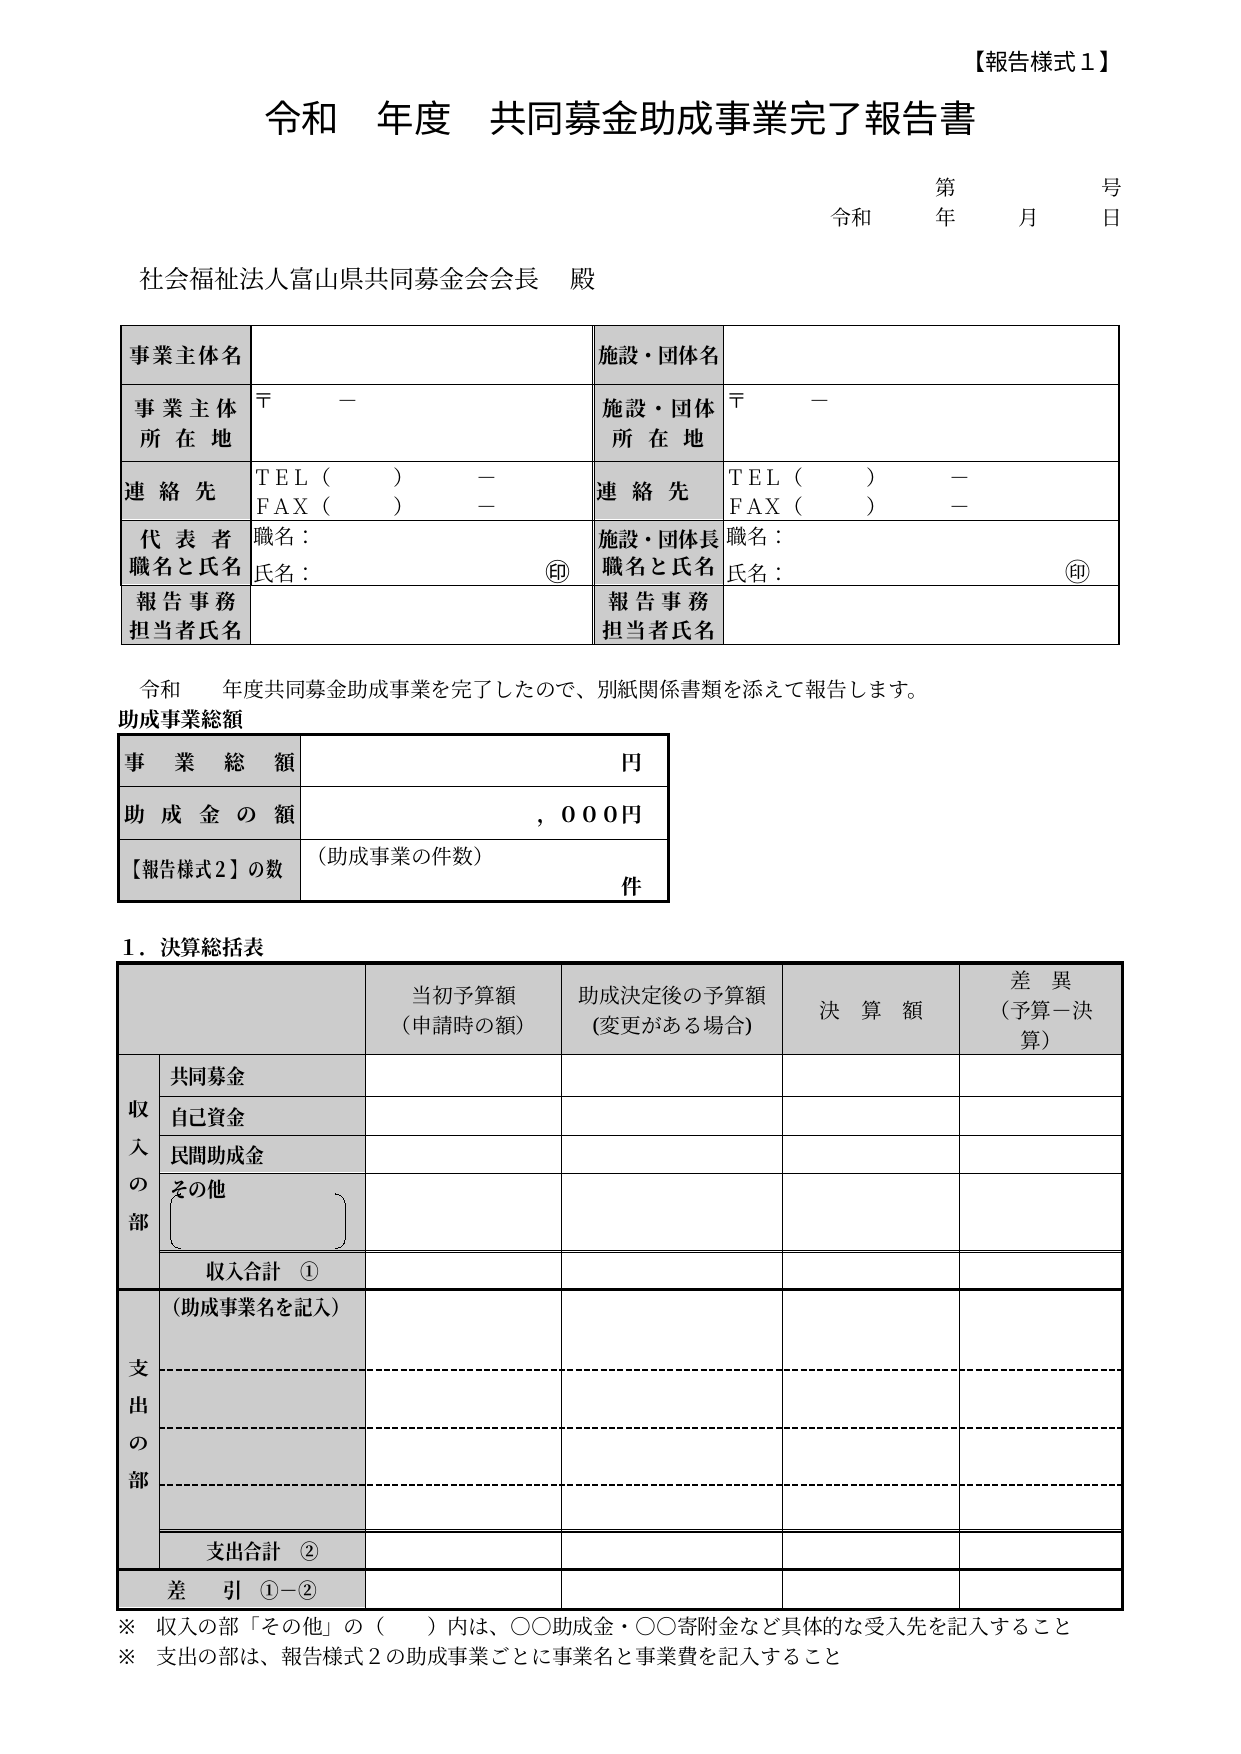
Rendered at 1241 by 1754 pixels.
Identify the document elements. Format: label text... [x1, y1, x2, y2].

table_header [252, 326, 592, 384]
table_cell [562, 1097, 782, 1135]
table_cell [960, 1253, 1121, 1288]
table_cell 民間助成金 [160, 1136, 365, 1172]
table_cell [783, 1097, 959, 1135]
table_cell [366, 1097, 561, 1135]
table_cell [366, 1291, 561, 1369]
table_cell [960, 1055, 1121, 1096]
table_cell [960, 1571, 1121, 1607]
table_cell その他 [160, 1174, 365, 1250]
table_cell [562, 1484, 782, 1529]
table_cell [783, 1369, 959, 1427]
table_cell 報告事務 担当者氏名 [595, 586, 723, 644]
table_cell [783, 1533, 959, 1568]
table_cell [366, 1174, 561, 1250]
table_cell 共同募金 [160, 1055, 365, 1096]
table_cell 報告事務 担当者氏名 [122, 586, 250, 644]
table_cell 施設・団体長 職名と氏名 [595, 521, 723, 584]
table_cell [960, 1097, 1121, 1135]
table_cell 連絡先 [595, 462, 723, 519]
table_cell [160, 1369, 365, 1427]
table_header 差 異 （予算－決算） [960, 965, 1121, 1054]
text 令和 年度 共同募金助成事業完了報告書 [118, 89, 1122, 143]
table_cell [366, 1427, 561, 1484]
text 令和 年 月 日 [118, 201, 1122, 231]
table_header 円 [301, 736, 667, 786]
table_cell 代表者 職名と氏名 [122, 521, 250, 584]
table_cell [562, 1571, 782, 1607]
text ※ 支出の部は、報告様式２の助成事業ごとに事業名と事業費を記入すること [118, 1641, 1122, 1671]
table_cell ＴＥＬ（ ） － ＦＡＸ（ ） － [724, 462, 1118, 519]
table_cell [562, 1533, 782, 1568]
table_cell 収 入 の 部 [119, 1055, 159, 1288]
table_header 事業主体名 [122, 326, 250, 384]
text 社会福祉法人募金会会長 殿 [139, 259, 1122, 296]
table_header 決 算 額 [783, 965, 959, 1054]
table_cell [562, 1427, 782, 1484]
table_cell [783, 1174, 959, 1250]
table_header 助成決定後の予算額 (変更がある場合) [562, 965, 782, 1054]
table_cell 事業主体 所在地 [122, 385, 250, 461]
text 助成事業総額 [118, 703, 1122, 733]
table_cell [783, 1427, 959, 1484]
table_header [724, 326, 1118, 384]
table_cell 収入合計 ① [160, 1253, 365, 1288]
text 令和 年度共同募金助成事業を完了したので、別紙関係書類を添えて報告します。 [118, 673, 1122, 703]
table_cell 職名： 氏名： ㊞ [252, 521, 592, 584]
table_cell 【報告様式２】の数 [120, 840, 300, 900]
table_cell [960, 1174, 1121, 1250]
table_cell 支出合計 ② [160, 1533, 365, 1568]
table_cell [366, 1533, 561, 1568]
table_cell 職名： 氏名： ㊞ [724, 521, 1118, 584]
table_cell [366, 1253, 561, 1288]
table_cell [160, 1427, 365, 1484]
table_cell [783, 1055, 959, 1096]
table_cell [783, 1291, 959, 1369]
table_header 事業総額 [120, 736, 300, 786]
table_cell 支 出 の 部 [119, 1291, 159, 1568]
table_header [119, 965, 365, 1054]
table_cell 助成金の額 [120, 787, 300, 839]
table_cell [783, 1253, 959, 1288]
table_cell [960, 1136, 1121, 1172]
table_cell [960, 1291, 1121, 1369]
table_cell [251, 586, 592, 644]
table_cell [366, 1055, 561, 1096]
text １．決算総括表 [118, 932, 1122, 961]
table_cell （助成事業名を記入） [160, 1291, 365, 1369]
table_cell [160, 1484, 365, 1529]
table_cell 差 引 ①－② [119, 1571, 365, 1607]
table_cell [783, 1136, 959, 1172]
table_cell [562, 1055, 782, 1096]
table_cell [960, 1427, 1121, 1484]
table_cell [960, 1369, 1121, 1427]
table_cell ，０００円 [301, 787, 667, 839]
table_cell [366, 1484, 561, 1529]
table_cell [562, 1369, 782, 1427]
text ※ 収入の部「その他」の（ ）内は、○○助成金・○○寄附金など具体的な受入先を記入すること [118, 1611, 1122, 1641]
table_cell [960, 1484, 1121, 1529]
table_header 施設・団体名 [595, 326, 723, 384]
table_cell [562, 1136, 782, 1172]
table_cell [960, 1533, 1121, 1568]
table_cell [366, 1369, 561, 1427]
table_cell ＴＥＬ（ ） － ＦＡＸ（ ） － [252, 462, 592, 519]
table_cell [366, 1136, 561, 1172]
table_cell [562, 1291, 782, 1369]
table_header 当初予算額 （申請時の額） [366, 965, 561, 1054]
table_cell [783, 1484, 959, 1529]
table_cell [366, 1571, 561, 1607]
table_cell 連絡先 [122, 462, 250, 519]
table_cell 施設・団体 所在地 [595, 385, 723, 461]
table_cell [783, 1571, 959, 1607]
table_cell 〒 － [724, 385, 1118, 461]
table_cell 〒 － [252, 385, 592, 461]
table_cell [562, 1174, 782, 1250]
table_cell 自己資金 [160, 1097, 365, 1135]
table_cell （助成事業の件数） 件 [301, 840, 667, 900]
text 第 号 [118, 171, 1122, 201]
table_cell [562, 1253, 782, 1288]
table_cell [724, 586, 1118, 644]
